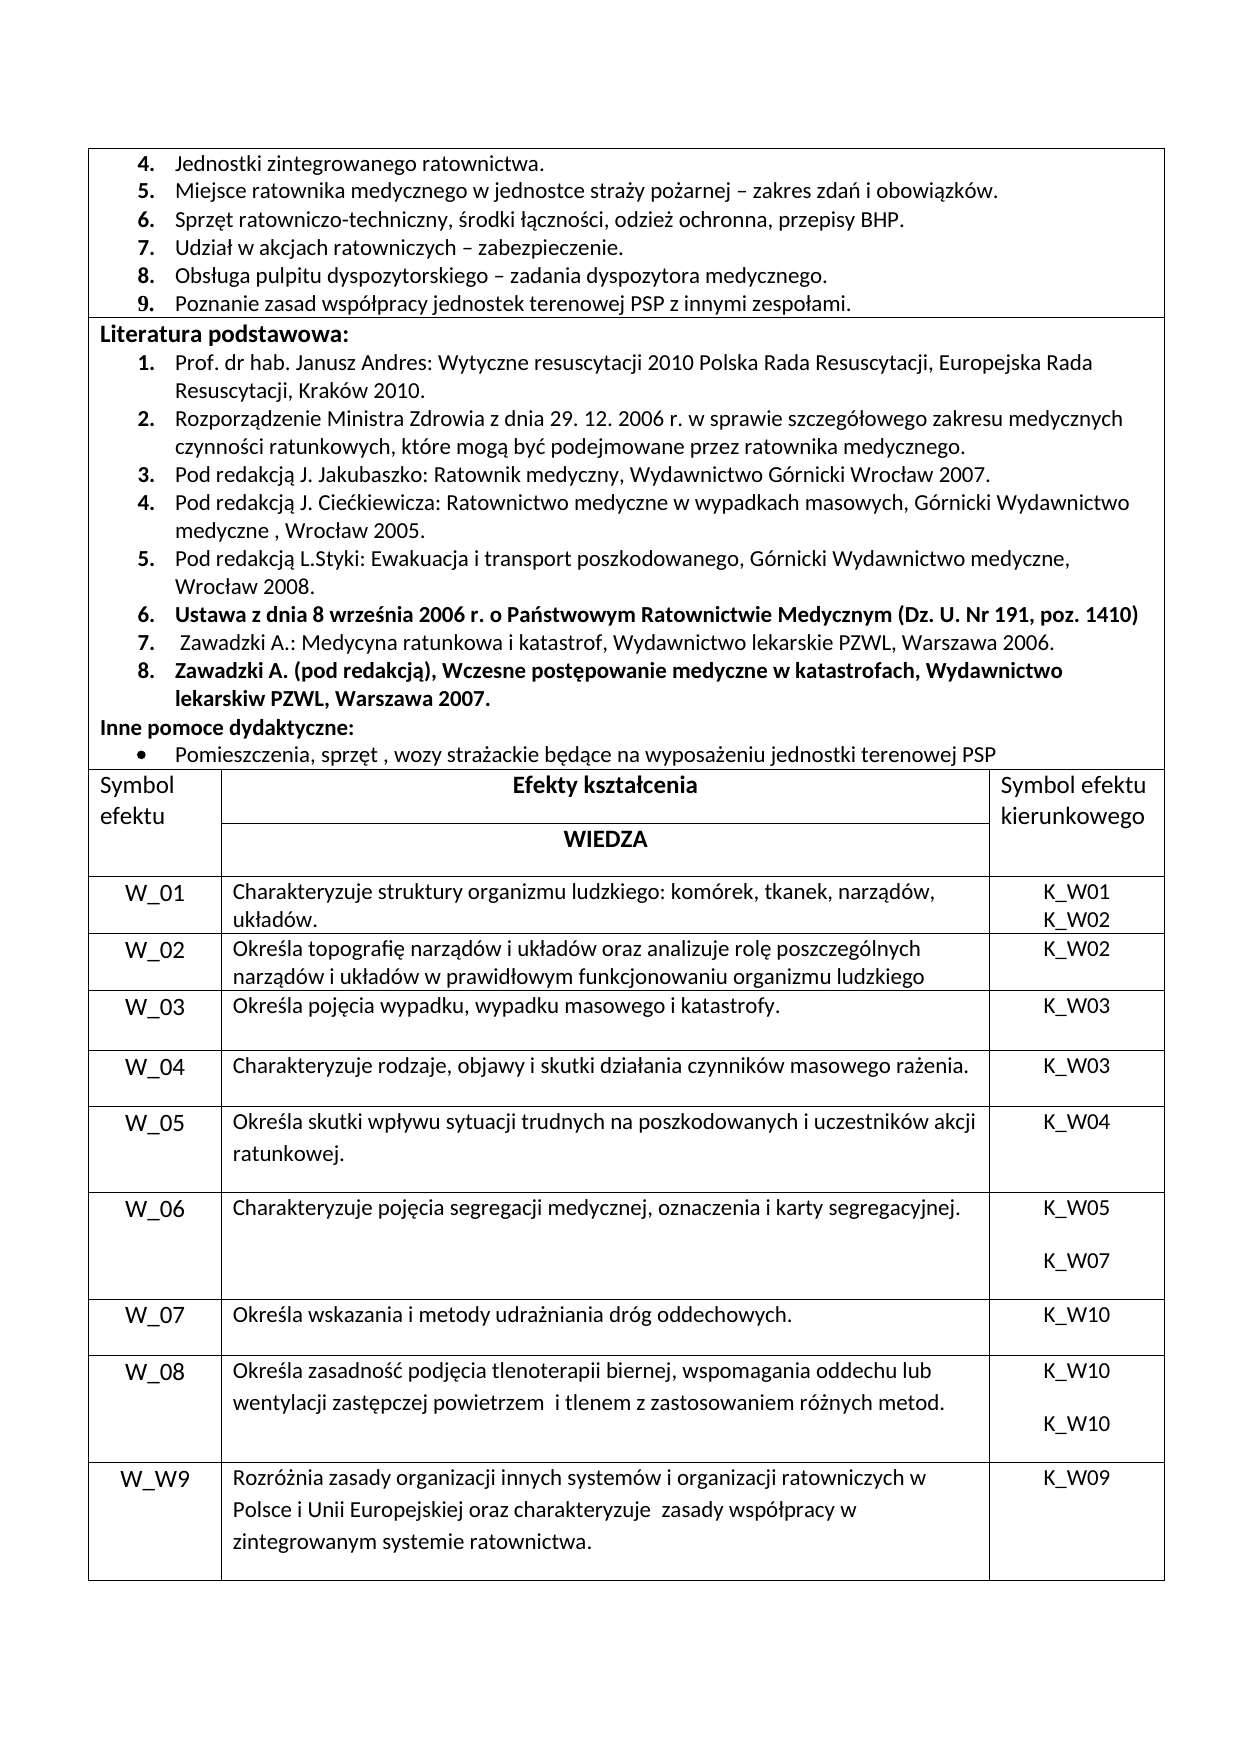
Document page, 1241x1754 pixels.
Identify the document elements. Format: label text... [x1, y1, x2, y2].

table_cell W_W9 [89, 1463, 221, 1580]
table_cell Określa zasadność podjęcia tlenoterapii biernej, wspomagania oddechu lub wentylacji zastępczej powietrzem i tlenem z zastosowaniem różnych metod. [222, 1356, 989, 1462]
table_cell Określa pojęcia wypadku, wypadku masowego i katastrofy. [222, 991, 989, 1050]
table_cell WIEDZA [222, 824, 989, 876]
table_cell W_03 [89, 991, 221, 1050]
table_cell W_08 [89, 1356, 221, 1462]
table_cell Charakteryzuje struktury organizmu ludzkiego: komórek, tkanek, narządów, układów. [222, 877, 989, 933]
table_cell Określa wskazania i metody udrażniania dróg oddechowych. [222, 1300, 989, 1355]
table_cell Charakteryzuje rodzaje, objawy i skutki działania czynników masowego rażenia. [222, 1051, 989, 1106]
table_cell W_02 [89, 934, 221, 990]
table_cell W_04 [89, 1051, 221, 1106]
table_cell Rozróżnia zasady organizacji innych systemów i organizacji ratowniczych w Polsce i Unii Europejskiej oraz charakteryzuje zasady współpracy w zintegrowanym systemie ratownictwa. [222, 1463, 989, 1580]
table_cell Literatura podstawowa: Prof. dr hab. Janusz Andres: Wytyczne resuscytacji 2010 Polska Rada Resuscytacji, Europejska Rada Resuscytacji, Kraków 2010. Rozporządzenie Ministra Zdrowia z dnia 29. 12. 2006 r. w sprawie szczegółowego zakresu medycznych czynności ratunkowych, które mogą być podejmowane przez ratownika medycznego. Pod redakcją J. Jakubaszko: Ratownik medyczny, Wydawnictwo Górnicki Wrocław 2007. Pod redakcją J. Ciećkiewicza: Ratownictwo medyczne w wypadkach masowych, Górnicki Wydawnictwo medyczne , Wrocław 2005. Pod redakcją L.Styki: Ewakuacja i transport poszkodowanego, Górnicki Wydawnictwo medyczne, Wrocław 2008. Ustawa z dnia 8 września 2006 r. o Państwowym Ratownictwie Medycznym (Dz. U. Nr 191, poz. 1410) Zawadzki A.: Medycyna ratunkowa i katastrof, Wydawnictwo lekarskie PZWL, Warszawa 2006. Zawadzki A. (pod redakcją), Wczesne postępowanie medyczne w katastrofach, Wydawnictwo lekarskiw PZWL, Warszawa 2007. Inne pomoce dydaktyczne: Pomieszczenia, sprzęt , wozy strażackie będące na wyposażeniu jednostki terenowej PSP [89, 318, 1164, 769]
table_cell W_01 [89, 877, 221, 933]
table_cell W_05 [89, 1107, 221, 1192]
table_cell Charakteryzuje pojęcia segregacji medycznej, oznaczenia i karty segregacyjnej. [222, 1193, 989, 1299]
table_cell Symbol efektu [89, 770, 221, 876]
table_cell K_W03 [990, 1051, 1164, 1106]
table_cell K_W02 [990, 934, 1164, 990]
table_cell K_W03 [990, 991, 1164, 1050]
table_cell K_W01 K_W02 [990, 877, 1164, 933]
table_cell Określa skutki wpływu sytuacji trudnych na poszkodowanych i uczestników akcji ratunkowej. [222, 1107, 989, 1192]
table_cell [89, 149, 1164, 317]
table_cell W_06 [89, 1193, 221, 1299]
table_cell W_07 [89, 1300, 221, 1355]
table_cell K_W04 [990, 1107, 1164, 1192]
table_cell K_W10 [990, 1300, 1164, 1355]
table_cell K_W05 K_W07 [990, 1193, 1164, 1299]
table_cell Określa topografię narządów i układów oraz analizuje rolę poszczególnych narządów i układów w prawidłowym funkcjonowaniu organizmu ludzkiego [222, 934, 989, 990]
table_cell Efekty kształcenia [222, 770, 989, 822]
table_cell Symbol efektu kierunkowego [990, 770, 1164, 876]
table_cell K_W09 [990, 1463, 1164, 1580]
table_cell K_W10 K_W10 [990, 1356, 1164, 1462]
